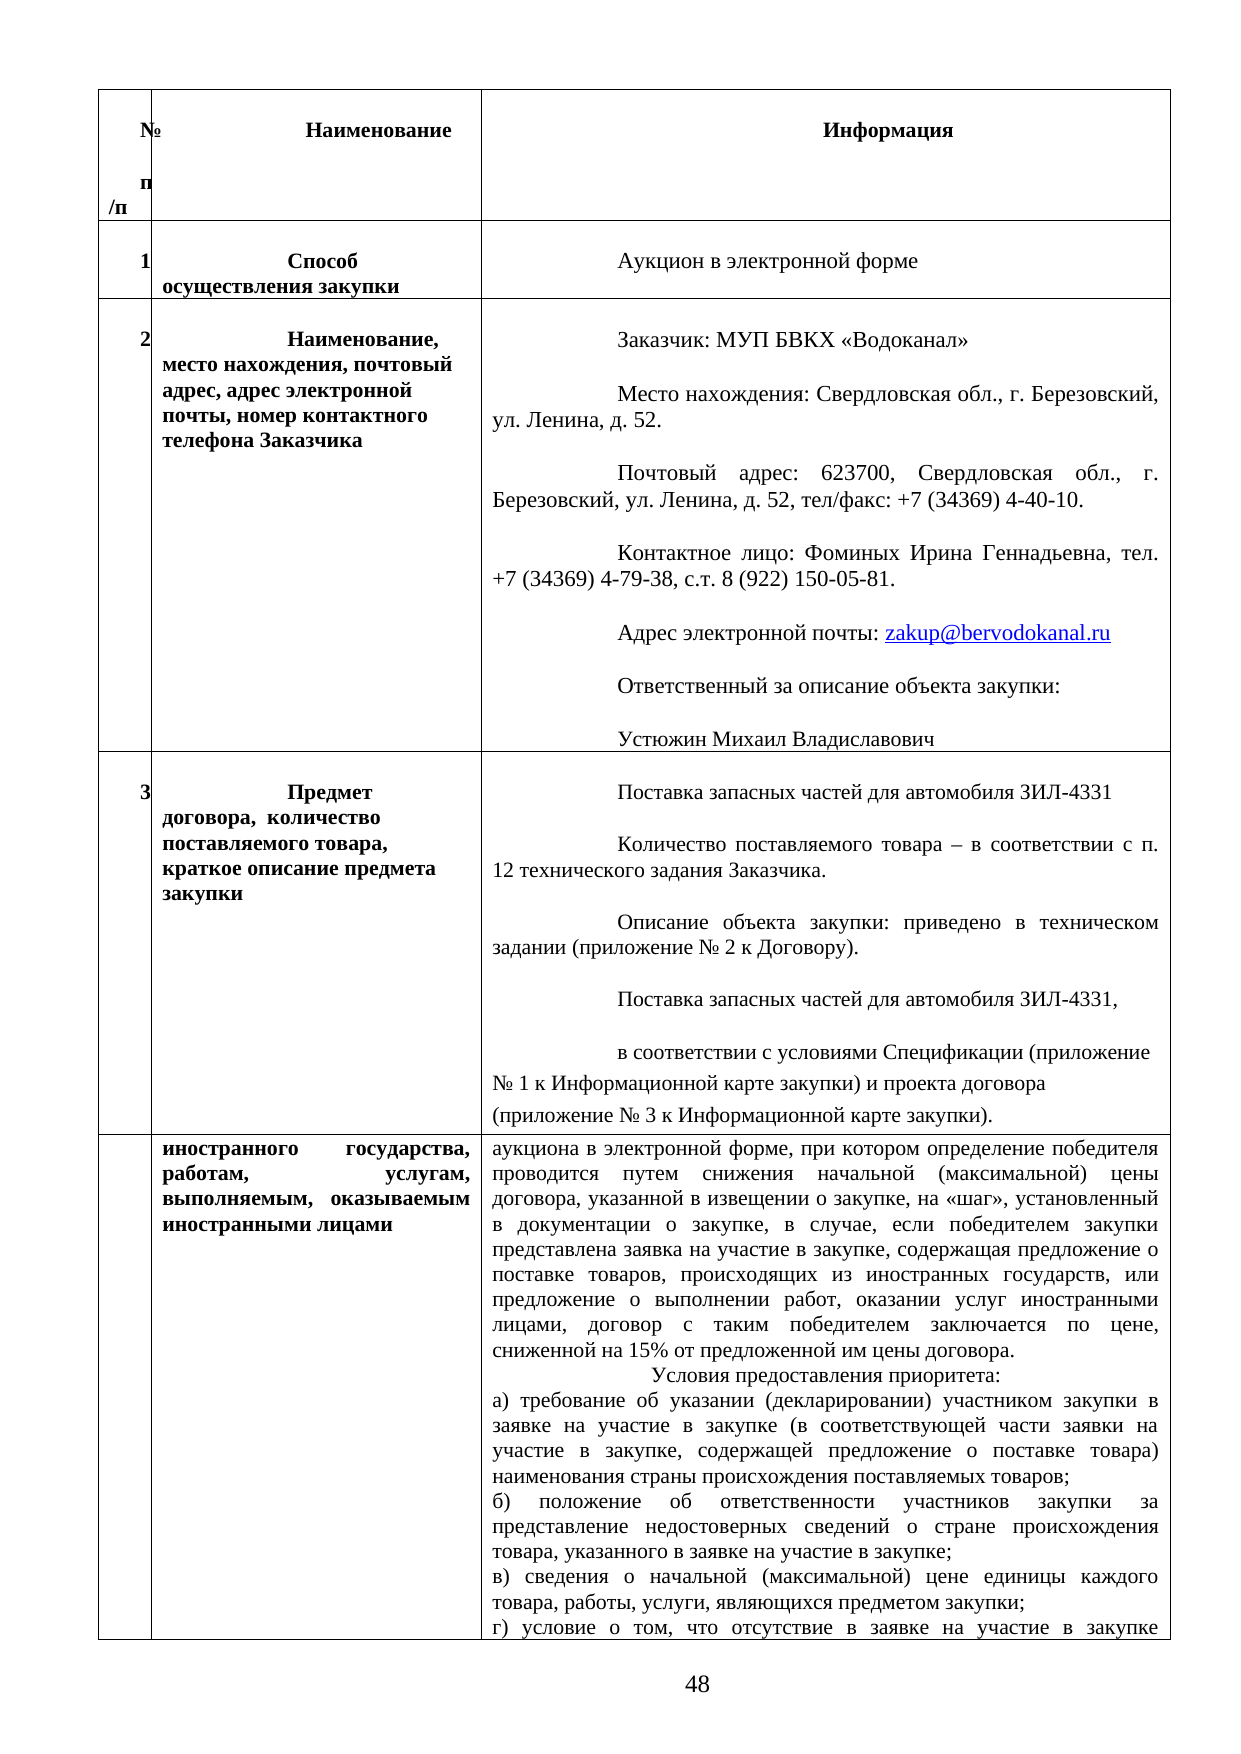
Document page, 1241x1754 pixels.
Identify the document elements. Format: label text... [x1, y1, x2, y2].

table_cell Приоритет товаров российского происхождения, работ, услуг, выполняемых, оказываемых российскими лицами, по отношению к товарам, происходящим из иностранного государства, работам, услугам, выполняемым, оказываемым иностранными лицами [152, 1135, 481, 1639]
table_cell Заказчик: МУП БВКХ «Водоканал» Место нахождения: Свердловская обл., г. Березовский, ул. Ленина, д. 52. Почтовый адрес: 623700, Свердловская обл., г. Березовский, ул. Ленина, д. 52, тел/факс: +7 (34369) 4-40-10. Контактное лицо: Фоминых Ирина Геннадьевна, тел. +7 (34369) 4-79-38, с.т. 8 (922) 150-05-81. Адрес электронной почты: zakup@bervodokanal.ru Ответственный за описание объекта закупки: Устюжин Михаил Владиславович [482, 299, 1170, 751]
table_cell 20 [99, 1135, 151, 1639]
table_cell Способ осуществления закупки [152, 221, 481, 298]
table_cell Поставка запасных частей для автомобиля ЗИЛ-4331 Количество поставляемого товара – в соответствии с п. 12 технического задания Заказчика. Описание объекта закупки: приведено в техническом задании (приложение № 2 к Договору). Поставка запасных частей для автомобиля ЗИЛ-4331, в соответствии с условиями Спецификации (приложение № 1 к Информационной карте закупки) и проекта договора (приложение № 3 к Информационной карте закупки). [482, 752, 1170, 1134]
table_cell Аукцион в электронной форме [482, 221, 1170, 298]
table_cell 1 [99, 221, 151, 298]
table_cell 3 [99, 752, 151, 1134]
table_cell Предмет договора, количество поставляемого товара, краткое описание предмета закупки [152, 752, 481, 1134]
table_header № п/п [99, 90, 151, 219]
table_header Наименование [152, 90, 481, 219]
table_cell Наименование, место нахождения, почтовый адрес, адрес электронной почты, номер контактного телефона Заказчика [152, 299, 481, 751]
table_header Информация [482, 90, 1170, 219]
table_cell 2 [99, 299, 151, 751]
